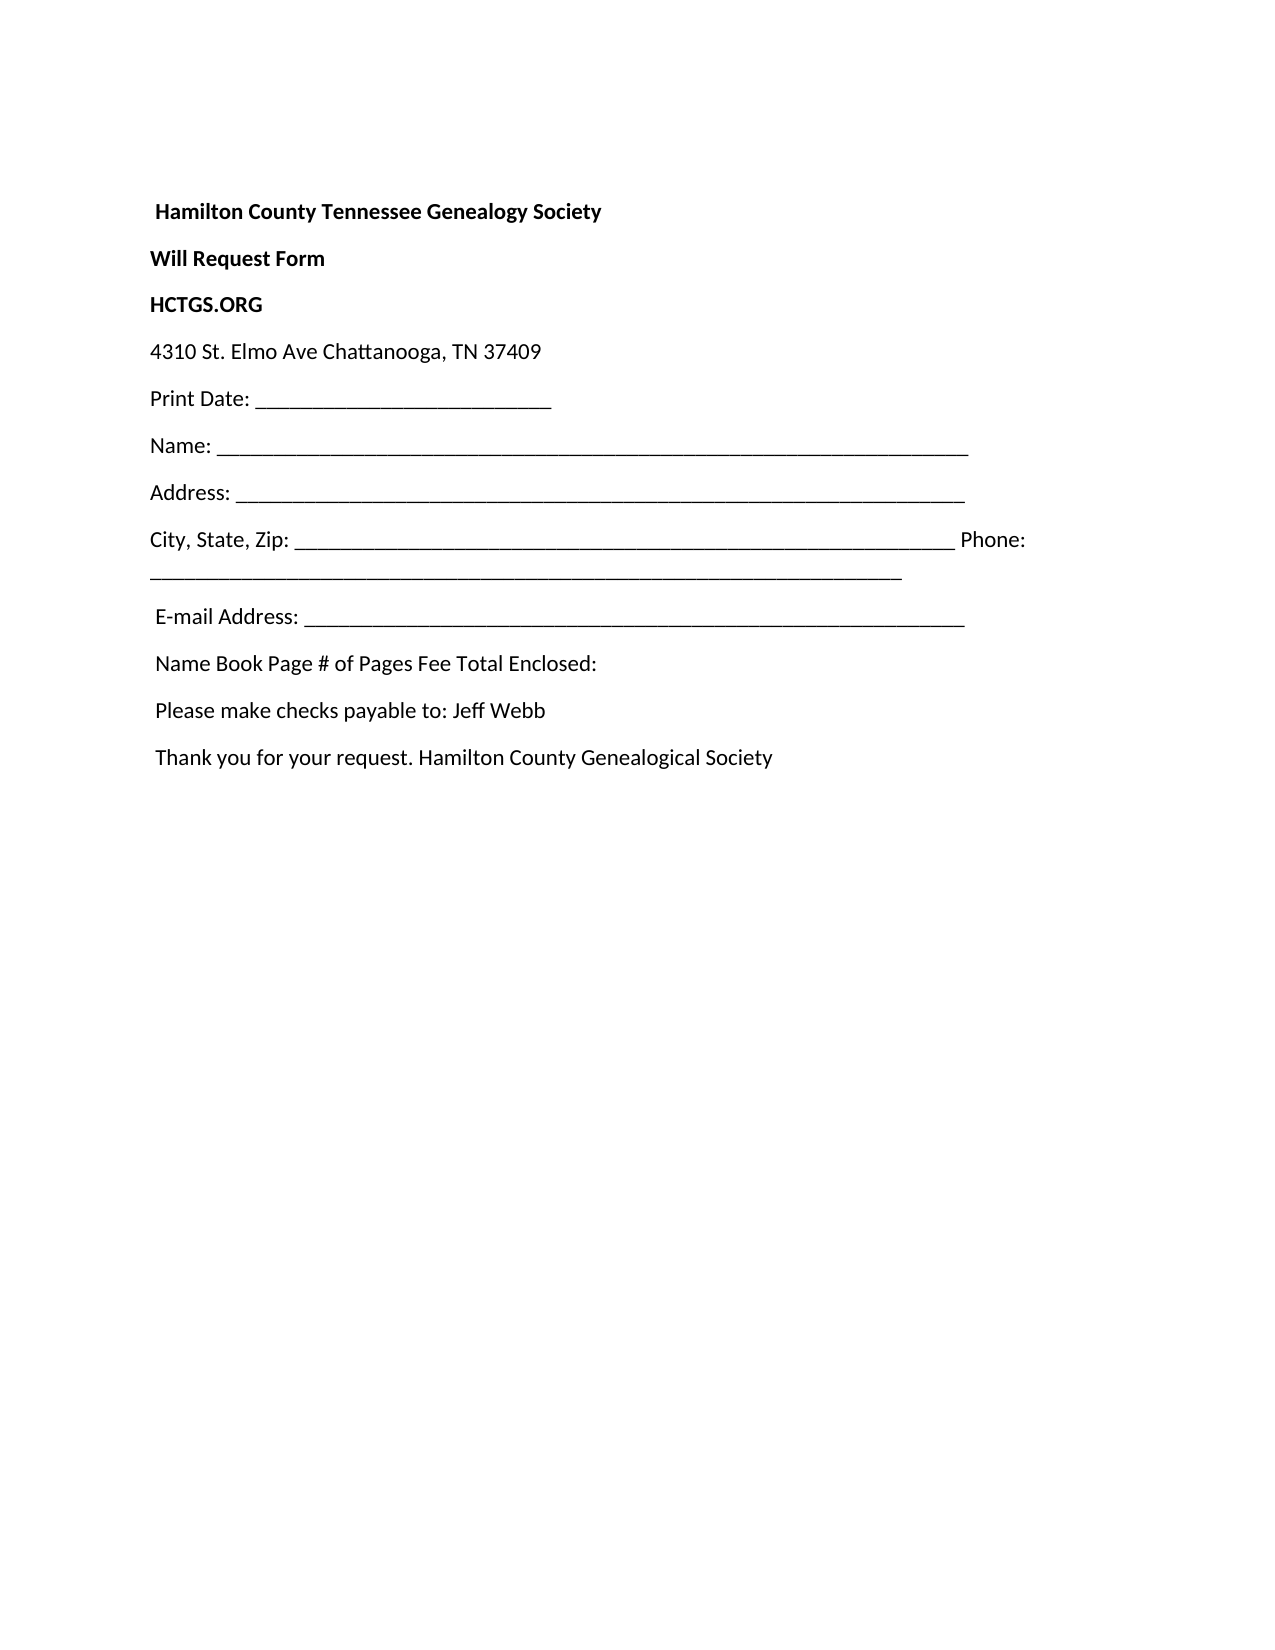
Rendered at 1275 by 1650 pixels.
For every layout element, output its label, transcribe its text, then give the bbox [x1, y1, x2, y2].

text Name Book Page # of Pages Fee Total Enclosed: [150, 649, 1125, 677]
text City, State, Zip: __________________________________________________________ Phone: __________________________________________________________________ [150, 525, 1125, 583]
text HCTGS.ORG [150, 291, 1125, 319]
text Please make checks payable to: Jeff Webb [150, 696, 1125, 724]
text Address: ________________________________________________________________ [150, 478, 1125, 506]
text Name: __________________________________________________________________ [150, 431, 1125, 459]
text 4310 St. Elmo Ave Chattanooga, TN 37409 [150, 337, 1125, 366]
text Thank you for your request. Hamilton County Genealogical Society [150, 743, 1125, 771]
text E-mail Address: __________________________________________________________ [150, 602, 1125, 630]
text Hamilton County Tennessee Genealogy Society [150, 197, 1125, 225]
text Print Date: __________________________ [150, 384, 1125, 412]
text Will Request Form [150, 244, 1125, 272]
